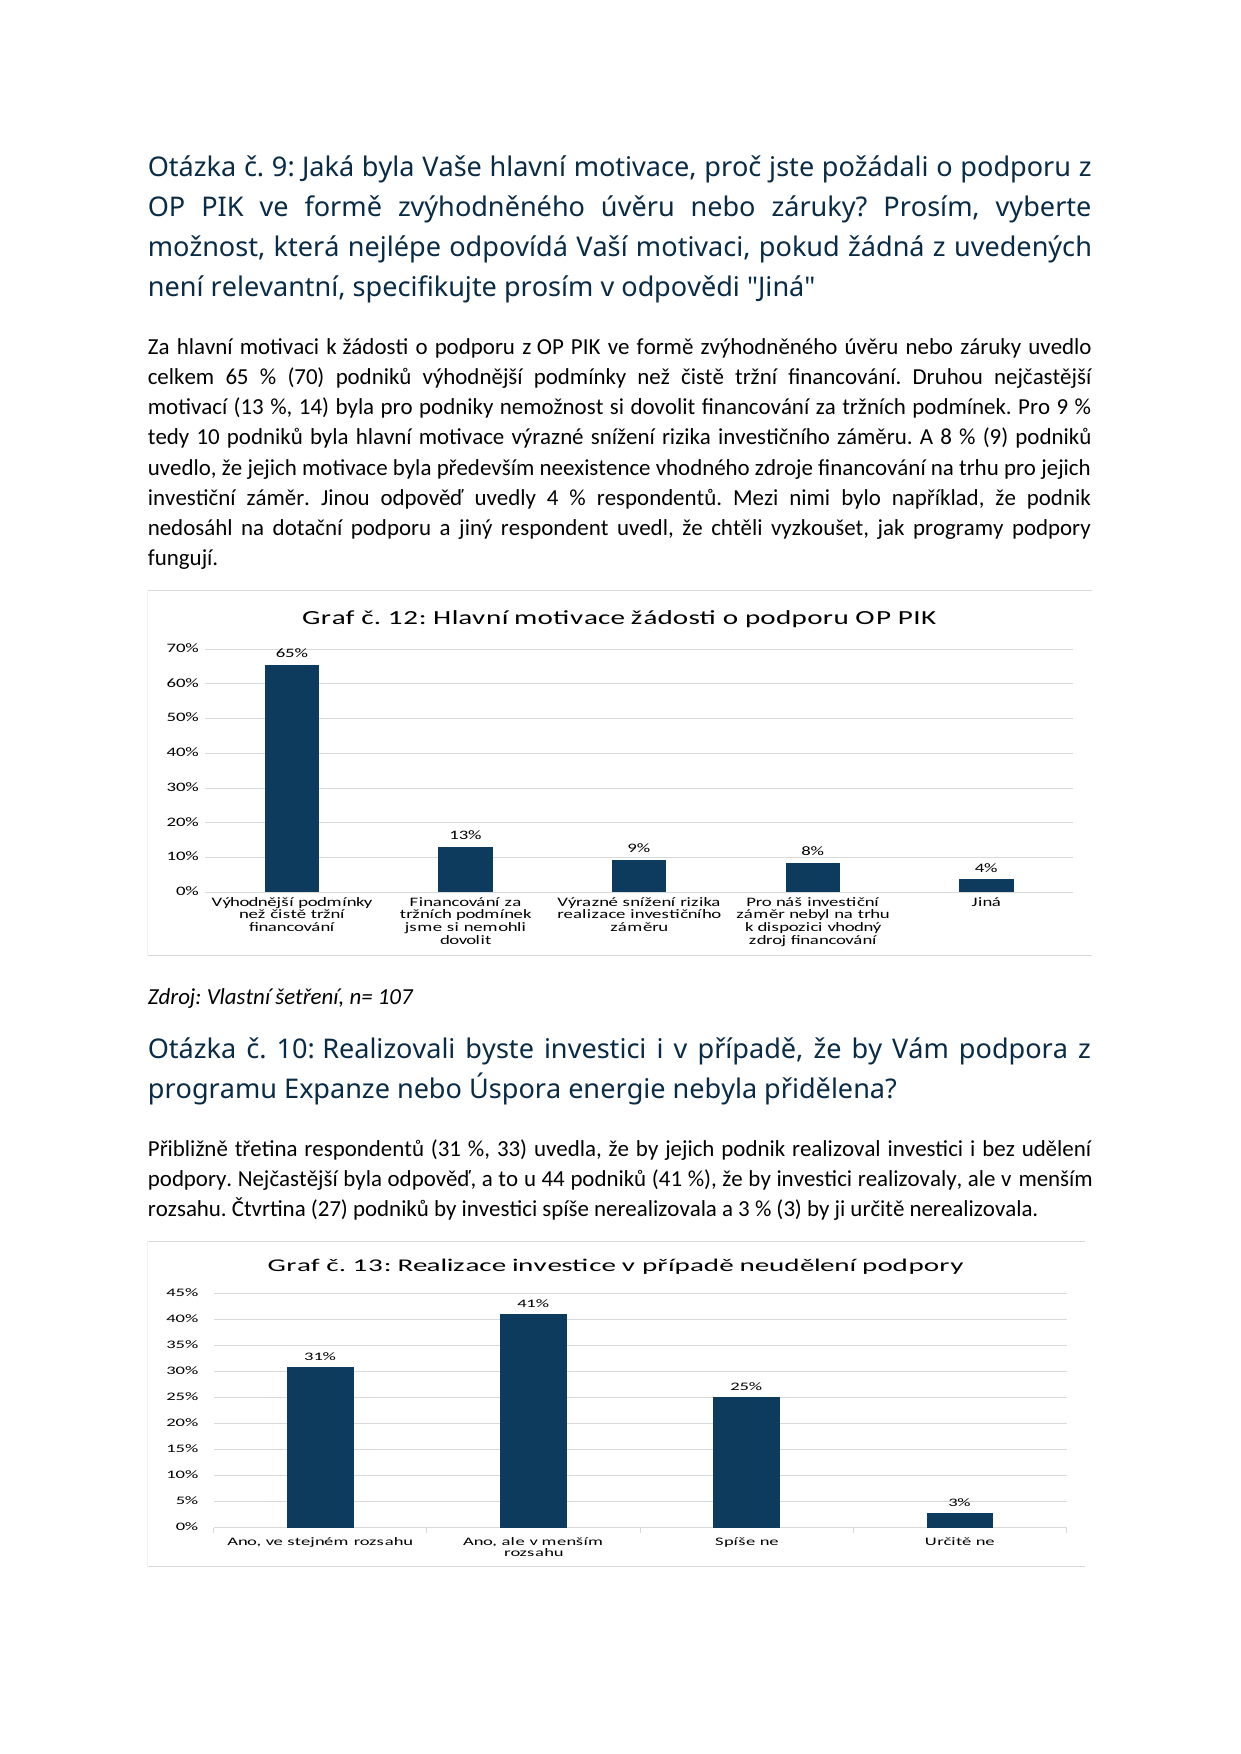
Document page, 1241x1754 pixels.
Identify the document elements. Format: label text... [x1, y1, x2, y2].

text Přibližně třetina respondentů (31 %, 33) uvedla, že by jejich podnik realizoval investici i bez udělení podpory. Nejčastější byla odpověď, a to u 44 podniků (41 %), že by investici realizovaly, ale v menším rozsahu. Čtvrtina (27) podniků by investici spíše nerealizovala a 3 % (3) by ji určitě nerealizovala. [148, 1134, 1093, 1222]
subtitle Otázka č. 10: Realizovali byste investici i v případě, že by Vám podpora z programu Expanze nebo Úspora energie nebyla přidělena? [148, 1029, 1093, 1106]
text Za hlavní motivaci k žádosti o podporu z OP PIK ve formě zvýhodněného úvěru nebo záruky uvedlo celkem 65 % (70) podniků výhodnější podmínky než čistě tržní financování. Druhou nejčastější motivací (13 %, 14) byla pro podniky nemožnost si dovolit financování za tržních podmínek. Pro 9 % tedy 10 podniků byla hlavní motivace výrazné snížení rizika investičního záměru. A 8 % (9) podniků uvedlo, že jejich motivace byla především neexistence vhodného zdroje financování na trhu pro jejich investiční záměr. Jinou odpověď uvedly 4 % respondentů. Mezi nimi bylo například, že podnik nedosáhl na dotační podporu a jiný respondent uvedl, že chtěli vyzkoušet, jak programy podpory fungují. [148, 332, 1093, 571]
subtitle Otázka č. 9: Jaká byla Vaše hlavní motivace, proč jste požádali o podporu z OP PIK ve formě zvýhodněného úvěru nebo záruky? Prosím, vyberte možnost, která nejlépe odpovídá Vaší motivaci, pokud žádná z uvedených není relevantní, specifikujte prosím v odpovědi "Jiná" [148, 148, 1093, 304]
text Zdroj: Vlastní šetření, n= 107 [148, 982, 1093, 1011]
